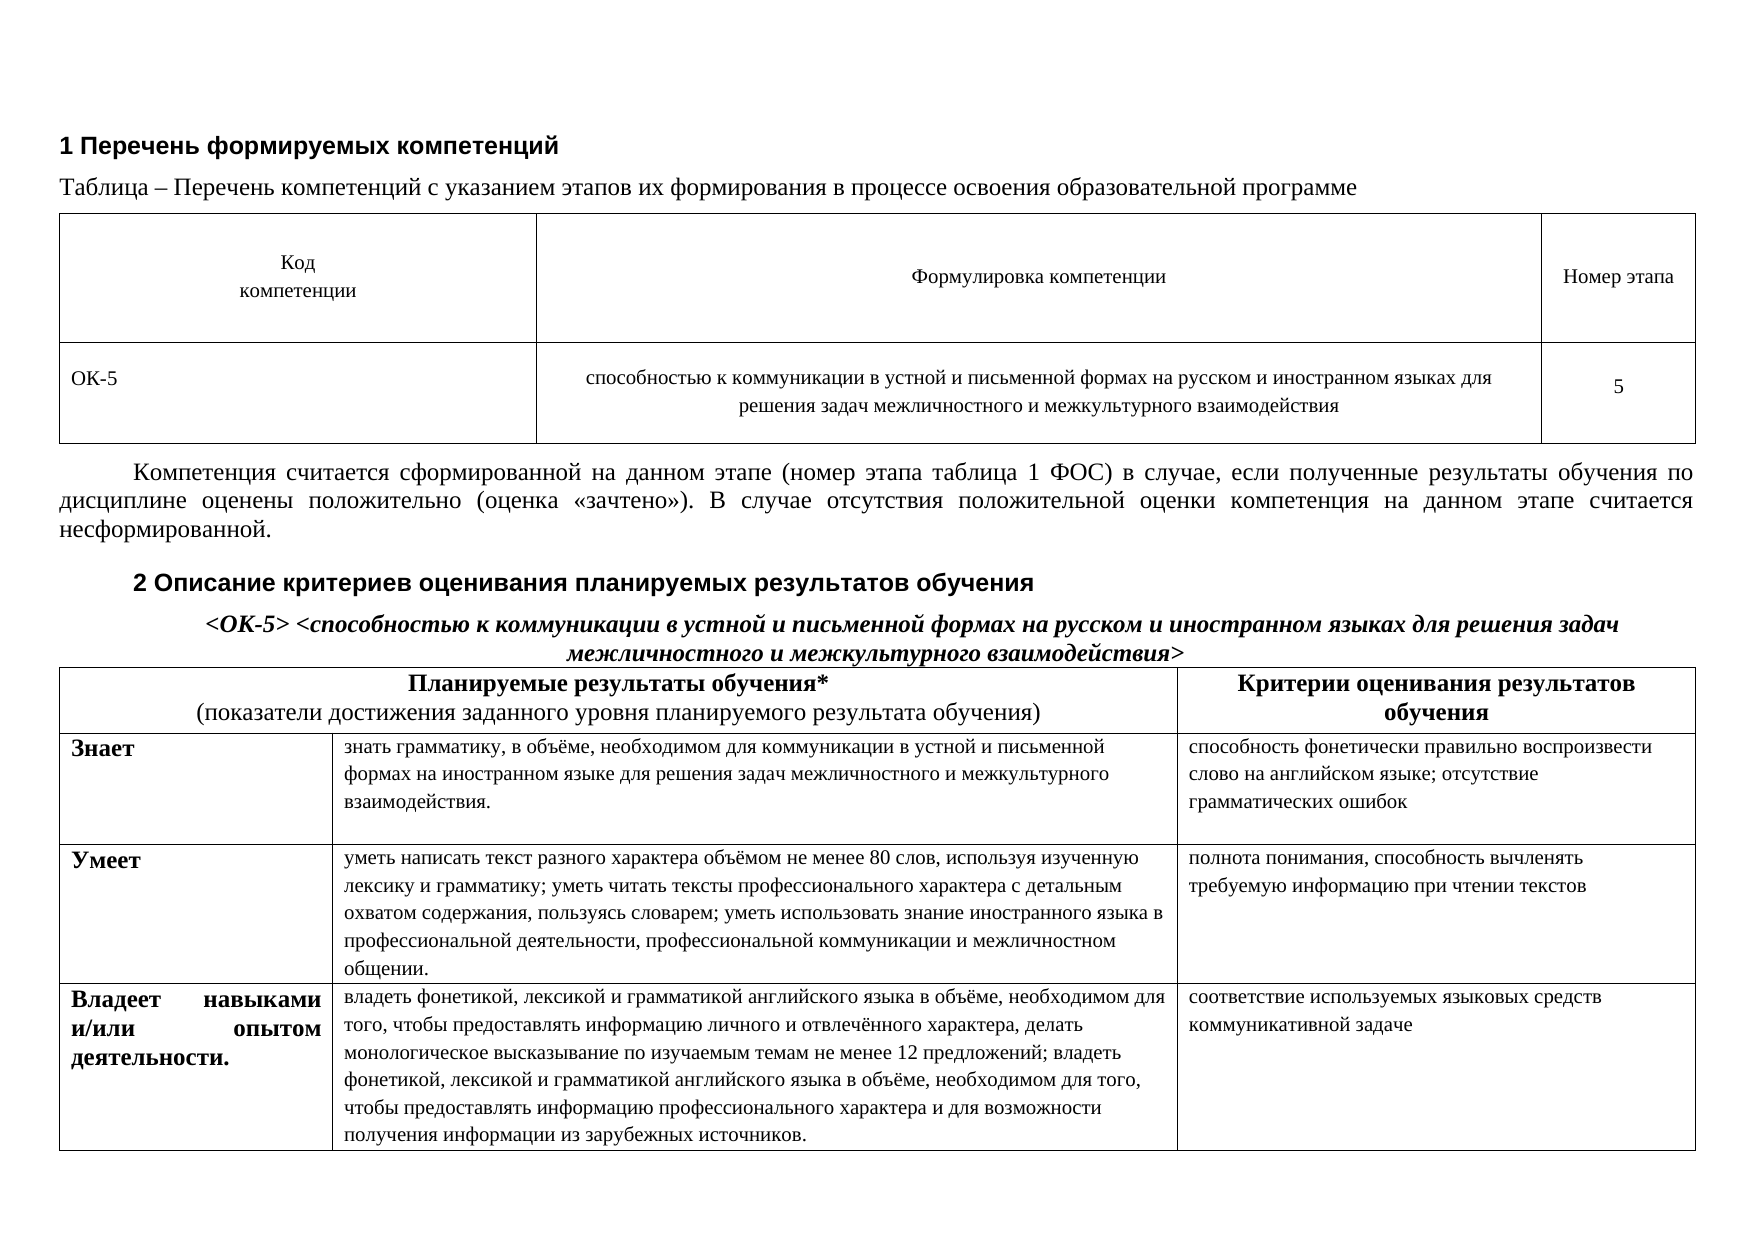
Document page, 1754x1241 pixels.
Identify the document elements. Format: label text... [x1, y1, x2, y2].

table_header Формулировка компетенции [537, 214, 1541, 342]
table_cell Знает [60, 734, 332, 844]
table_cell полнота понимания, способность вычленять требуемую информацию при чтении текстов [1178, 845, 1695, 983]
table_cell способностью к коммуникации в устной и письменной формах на русском и иностранном языках для решения задач межличностного и межкультурного взаимодействия [537, 343, 1541, 443]
table_cell способность фонетически правильно воспроизвести слово на английском языке; отсутствие грамматических ошибок [1178, 734, 1695, 844]
table_cell соответствие используемых языковых средств коммуникативной задаче [1178, 984, 1695, 1150]
table_cell ОК-5 [60, 343, 536, 443]
table_header Код компетенции [60, 214, 536, 342]
table_cell Владеет навыками и/или опытом деятельности. [60, 984, 332, 1150]
text 2 Описание критериев оценивания планируемых результатов обучения [59, 568, 1695, 597]
table_header Критерии оценивания результатов обучения [1178, 668, 1695, 732]
table_header Планируемые результаты обучения* (показатели достижения заданного уровня планируемого результата обучения) [60, 668, 1177, 732]
text <ОК-5> <способностью к коммуникации в устной и письменной формах на русском и иностранном языках для решения задач межличностного и межкультурного взаимодействия> [59, 609, 1695, 667]
text Компетенция считается сформированной на данном этапе (номер этапа таблица 1 ФОС) в случае, если полученные результаты обучения по дисциплине оценены положительно (оценка «зачтено»). В случае отсутствия положительной оценки компетенция на данном этапе считается несформированной. [59, 457, 1695, 543]
table_cell Умеет [60, 845, 332, 983]
text 1 Перечень формируемых компетенций [59, 131, 1695, 159]
text Таблица – Перечень компетенций с указанием этапов их формирования в процессе освоения образовательной программе [59, 172, 1695, 201]
table_header Номер этапа [1542, 214, 1695, 342]
table_cell уметь написать текст разного характера объёмом не менее 80 слов, используя изученную лексику и грамматику; уметь читать тексты профессионального характера с детальным охватом содержания, пользуясь словарем; уметь использовать знание иностранного языка в профессиональной деятельности, профессиональной коммуникации и межличностном общении. [333, 845, 1177, 983]
table_cell знать грамматику, в объёме, необходимом для коммуникации в устной и письменной формах на иностранном языке для решения задач межличностного и межкультурного взаимодействия. [333, 734, 1177, 844]
table_cell владеть фонетикой, лексикой и грамматикой английского языка в объёме, необходимом для того, чтобы предоставлять информацию личного и отвлечённого характера, делать монологическое высказывание по изучаемым темам не менее 12 предложений; владеть фонетикой, лексикой и грамматикой английского языка в объёме, необходимом для того, чтобы предоставлять информацию профессионального характера и для возможности получения информации из зарубежных источников. [333, 984, 1177, 1150]
table_cell 5 [1542, 343, 1695, 443]
